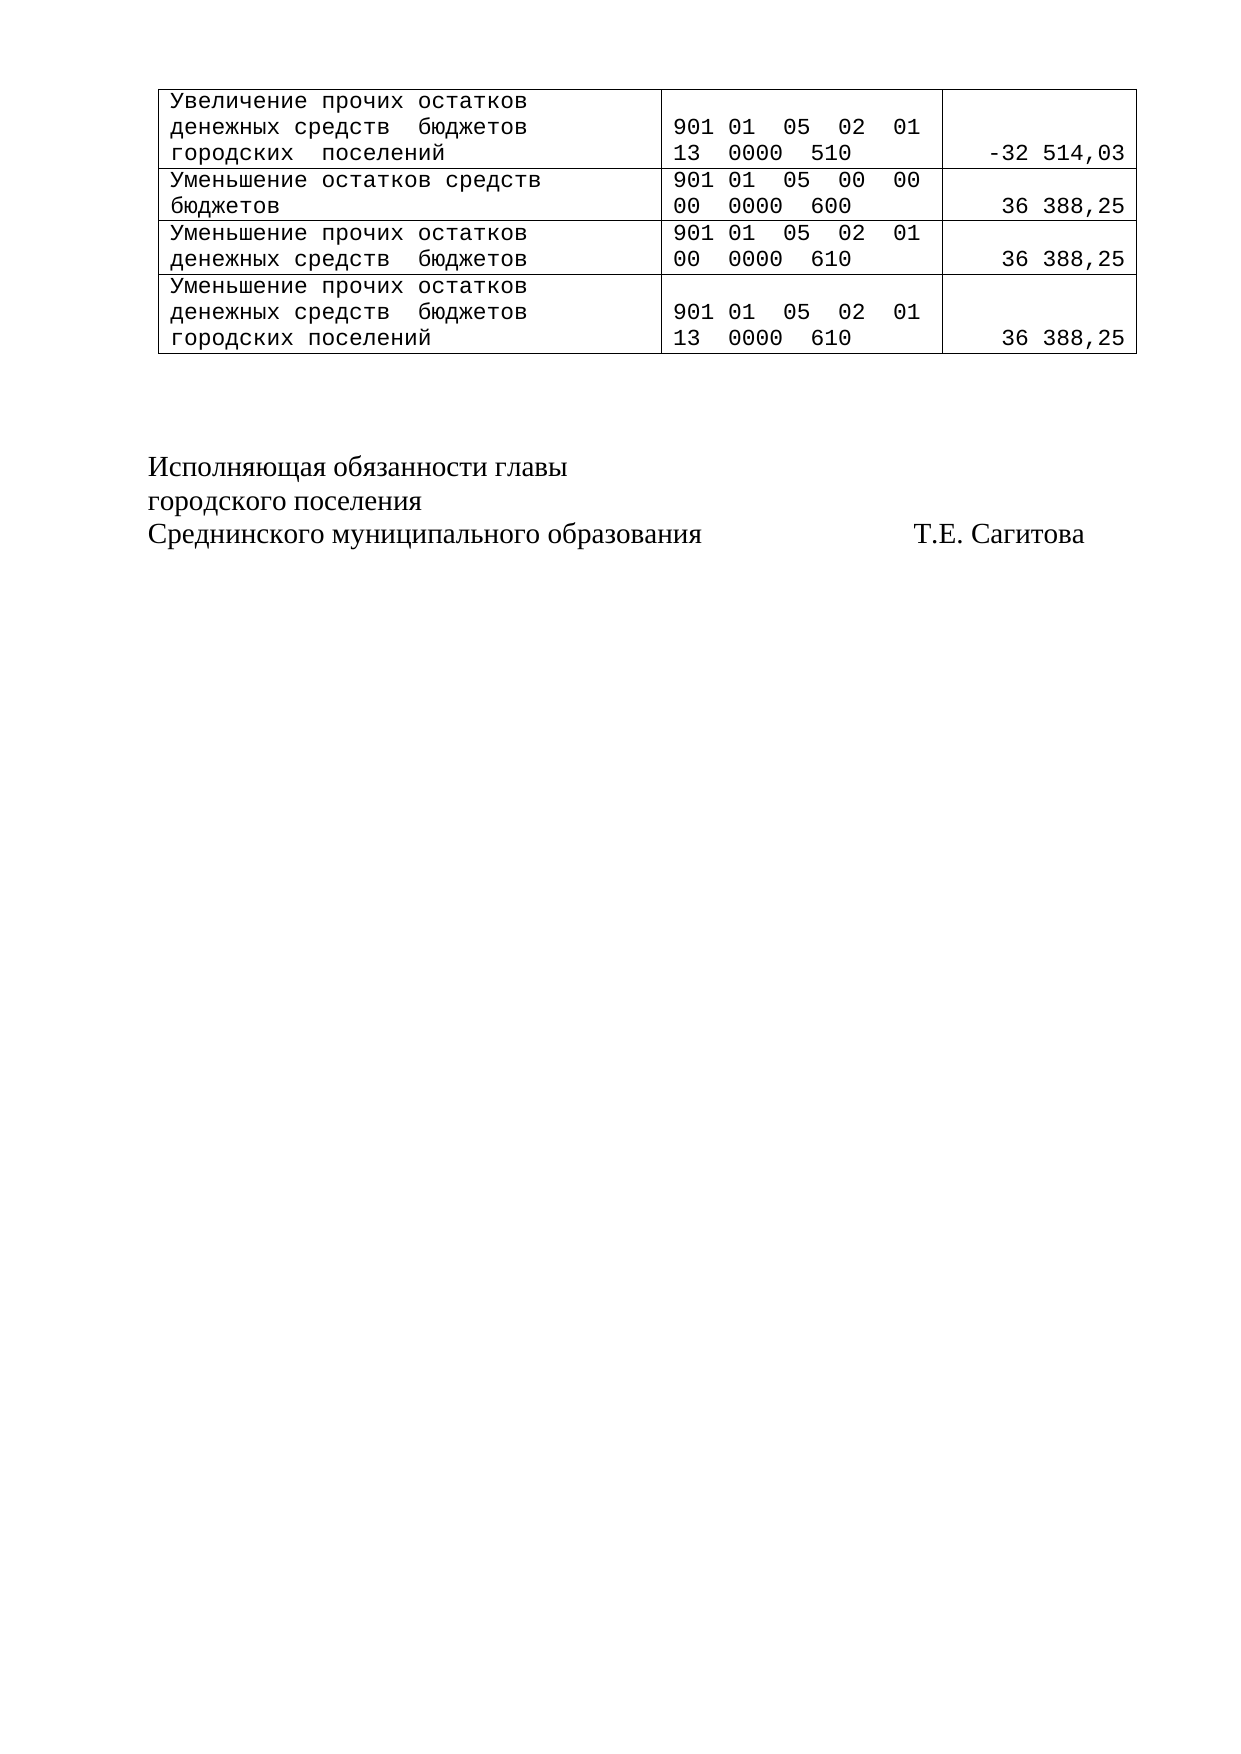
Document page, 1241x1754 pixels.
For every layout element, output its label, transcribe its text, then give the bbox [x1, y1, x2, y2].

text Исполняющая обязанности главы [148, 449, 1152, 483]
text Среднинского муниципального образования Т.Е. Сагитова [148, 517, 1152, 550]
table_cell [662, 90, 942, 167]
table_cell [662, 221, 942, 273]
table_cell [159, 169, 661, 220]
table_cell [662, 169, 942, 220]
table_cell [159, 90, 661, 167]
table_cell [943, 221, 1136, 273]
text городского поселения [148, 483, 1152, 517]
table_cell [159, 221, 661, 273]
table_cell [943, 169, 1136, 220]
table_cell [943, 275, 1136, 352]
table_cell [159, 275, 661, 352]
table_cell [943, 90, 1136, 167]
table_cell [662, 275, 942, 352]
